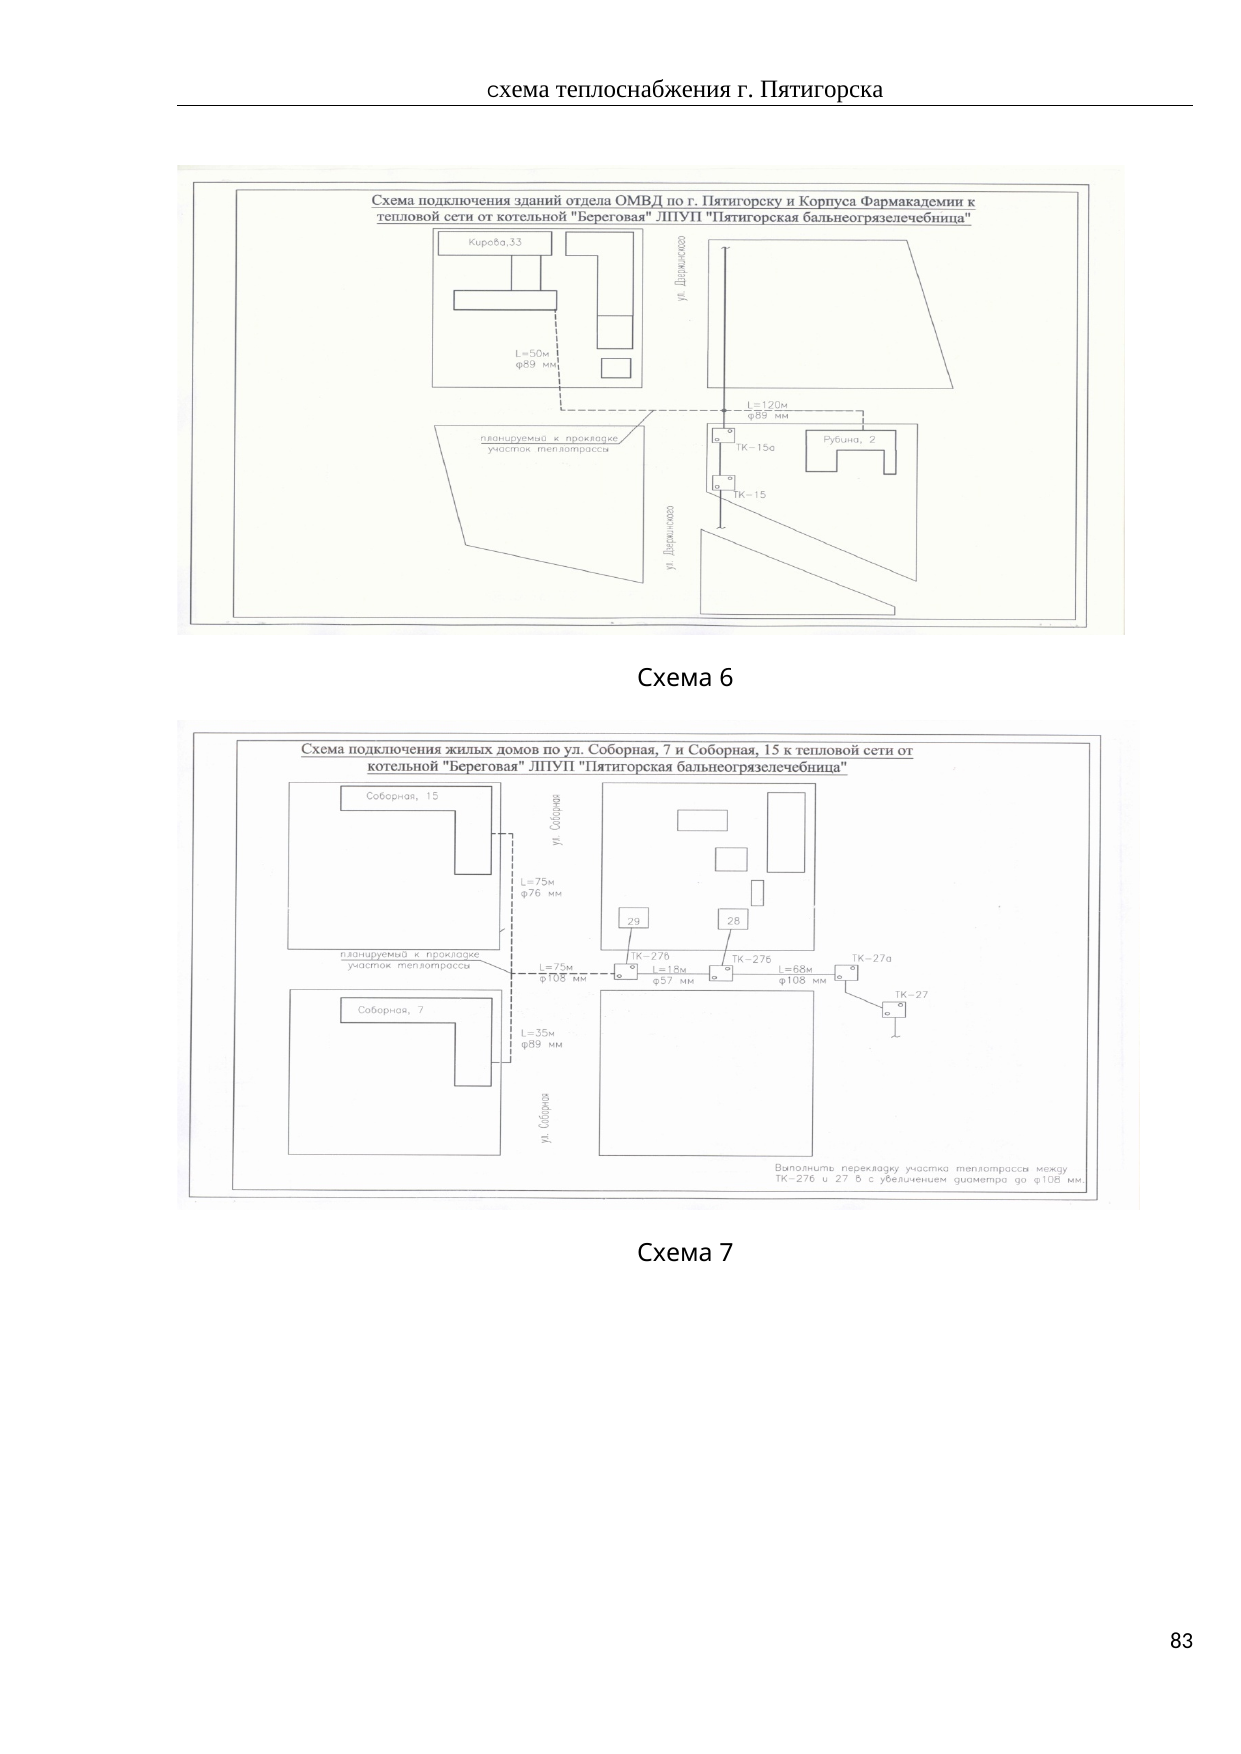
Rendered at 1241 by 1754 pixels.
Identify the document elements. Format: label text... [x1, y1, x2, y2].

text Схема 7 [177, 1234, 1193, 1268]
picture [177, 165, 1125, 635]
picture [177, 720, 1140, 1210]
text Схема 6 [177, 660, 1193, 694]
